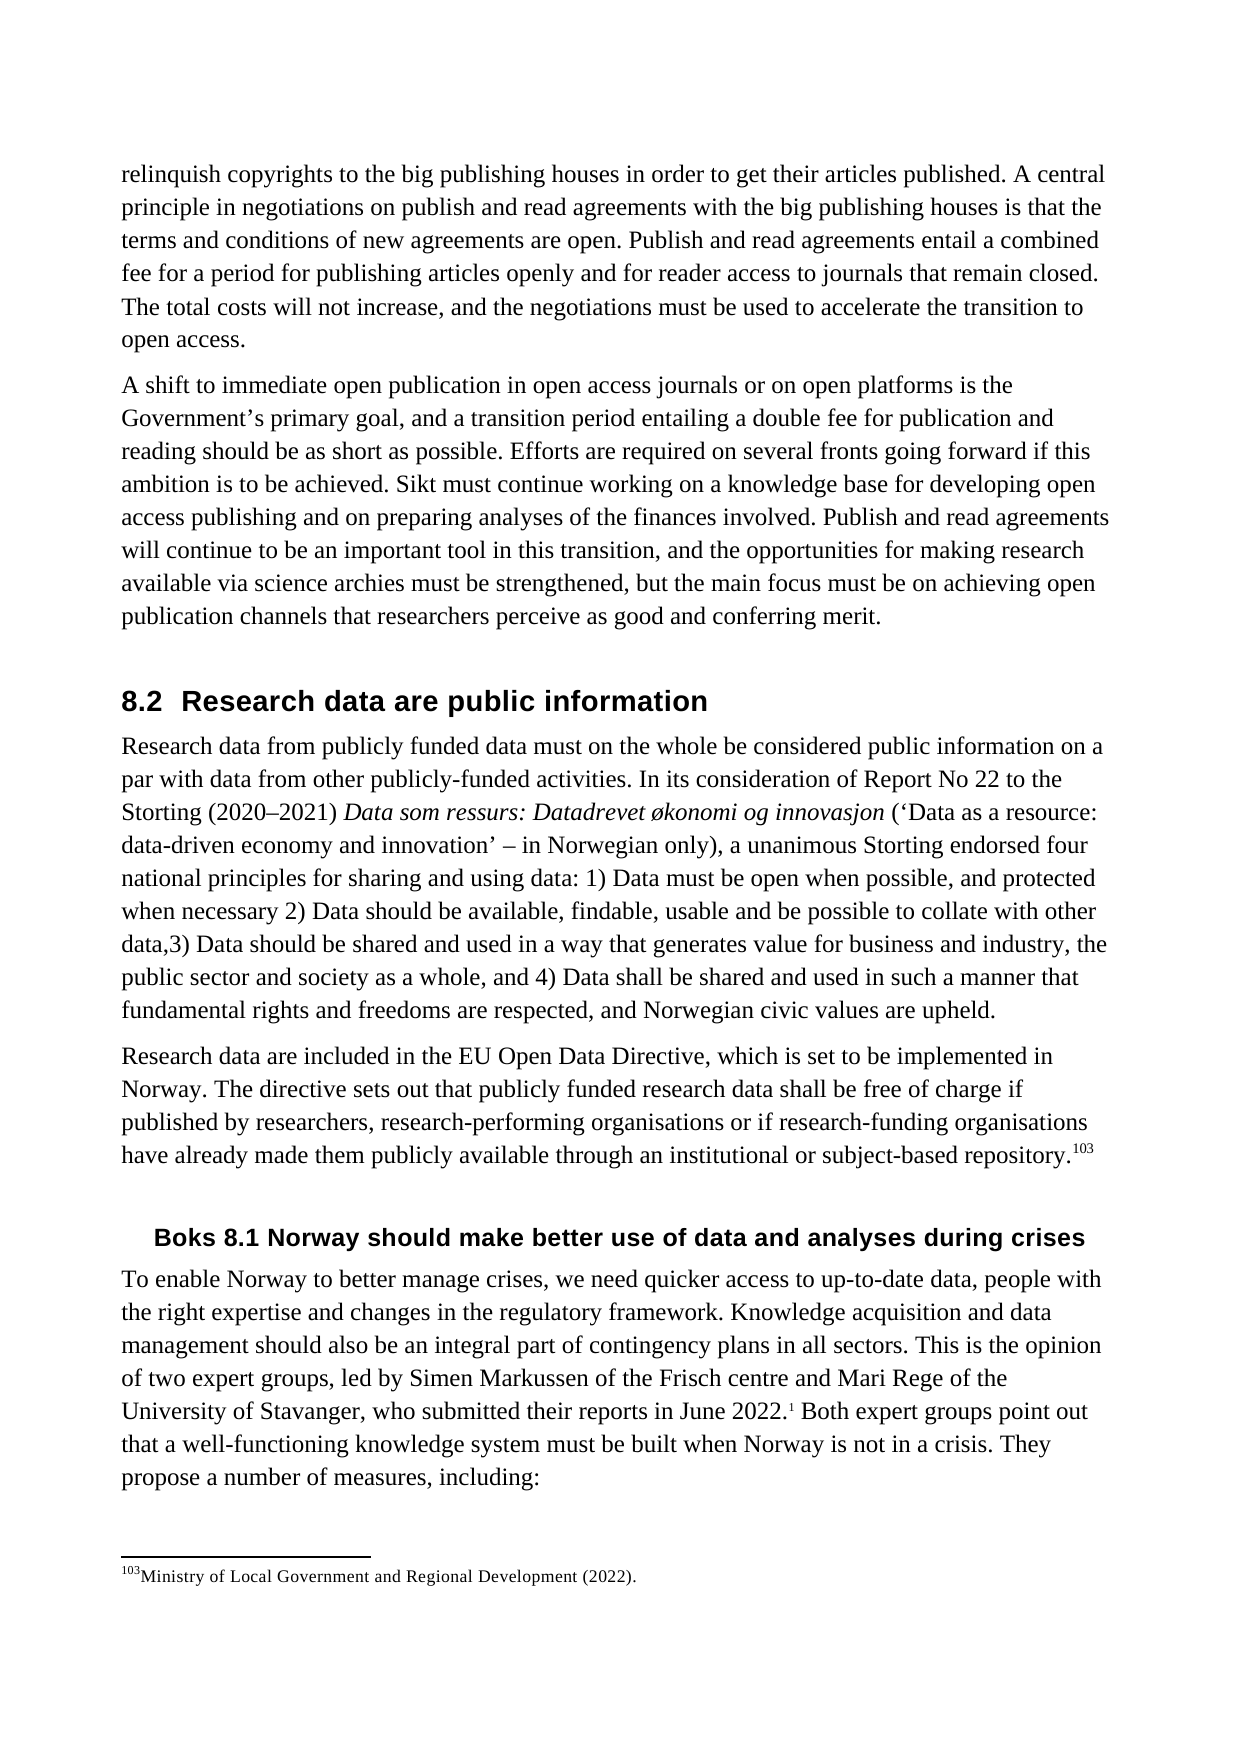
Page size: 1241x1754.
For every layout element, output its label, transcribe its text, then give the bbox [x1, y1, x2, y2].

text Research data are included in the EU Open Data Directive, which is set to be implemented in Norway. The directive sets out that publicly funded research data shall be free of charge if published by researchers, research-performing organisations or if research-funding organisations have already made them publicly available through an institutional or subject-based repository. [121, 1041, 1119, 1169]
text Norway should make better use of data and analyses during crises [121, 1223, 1119, 1252]
text To enable Norway to better manage crises, we need quicker access to up-to-date data, people with the right expertise and changes in the regulatory framework. Knowledge acquisition and data management should also be an integral part of contingency plans in all sectors. This is the opinion of two expert groups, led by Simen Markussen of the Frisch centre and Mari Rege of the University of Stavanger, who submitted their reports in June 2022.1 Both expert groups point out that a well-functioning knowledge system must be built when Norway is not in a crisis. They propose a number of measures, including: [121, 1264, 1119, 1491]
text A shift to immediate open publication in open access journals or on open platforms is the Government’s primary goal, and a transition period entailing a double fee for publication and reading should be as short as possible. Efforts are required on several fronts going forward if this ambition is to be achieved. Sikt must continue working on a knowledge base for developing open access publishing and on preparing analyses of the finances involved. Publish and read agreements will continue to be an important tool in this transition, and the opportunities for making research available via science archies must be strengthened, but the main focus must be on achieving open publication channels that researchers perceive as good and conferring merit. [121, 370, 1119, 630]
text Research data from publicly funded data must on the whole be considered public information on a par with data from other publicly-funded activities. In its consideration of Report No 22 to the Storting (2020–2021) Data som ressurs: Datadrevet økonomi og innovasjon (‘Data as a resource: data-driven economy and innovation’ – in Norwegian only), a unanimous Storting endorsed four national principles for sharing and using data: 1) Data must be open when possible, and protected when necessary 2) Data should be available, findable, usable and be possible to collate with other data,3) Data should be shared and used in a way that generates value for business and industry, the public sector and society as a whole, and 4) Data shall be shared and used in such a manner that fundamental rights and freedoms are respected, and Norwegian civic values are upheld. [121, 731, 1119, 1024]
subtitle Research data are public information [121, 684, 1119, 718]
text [121, 159, 1119, 353]
